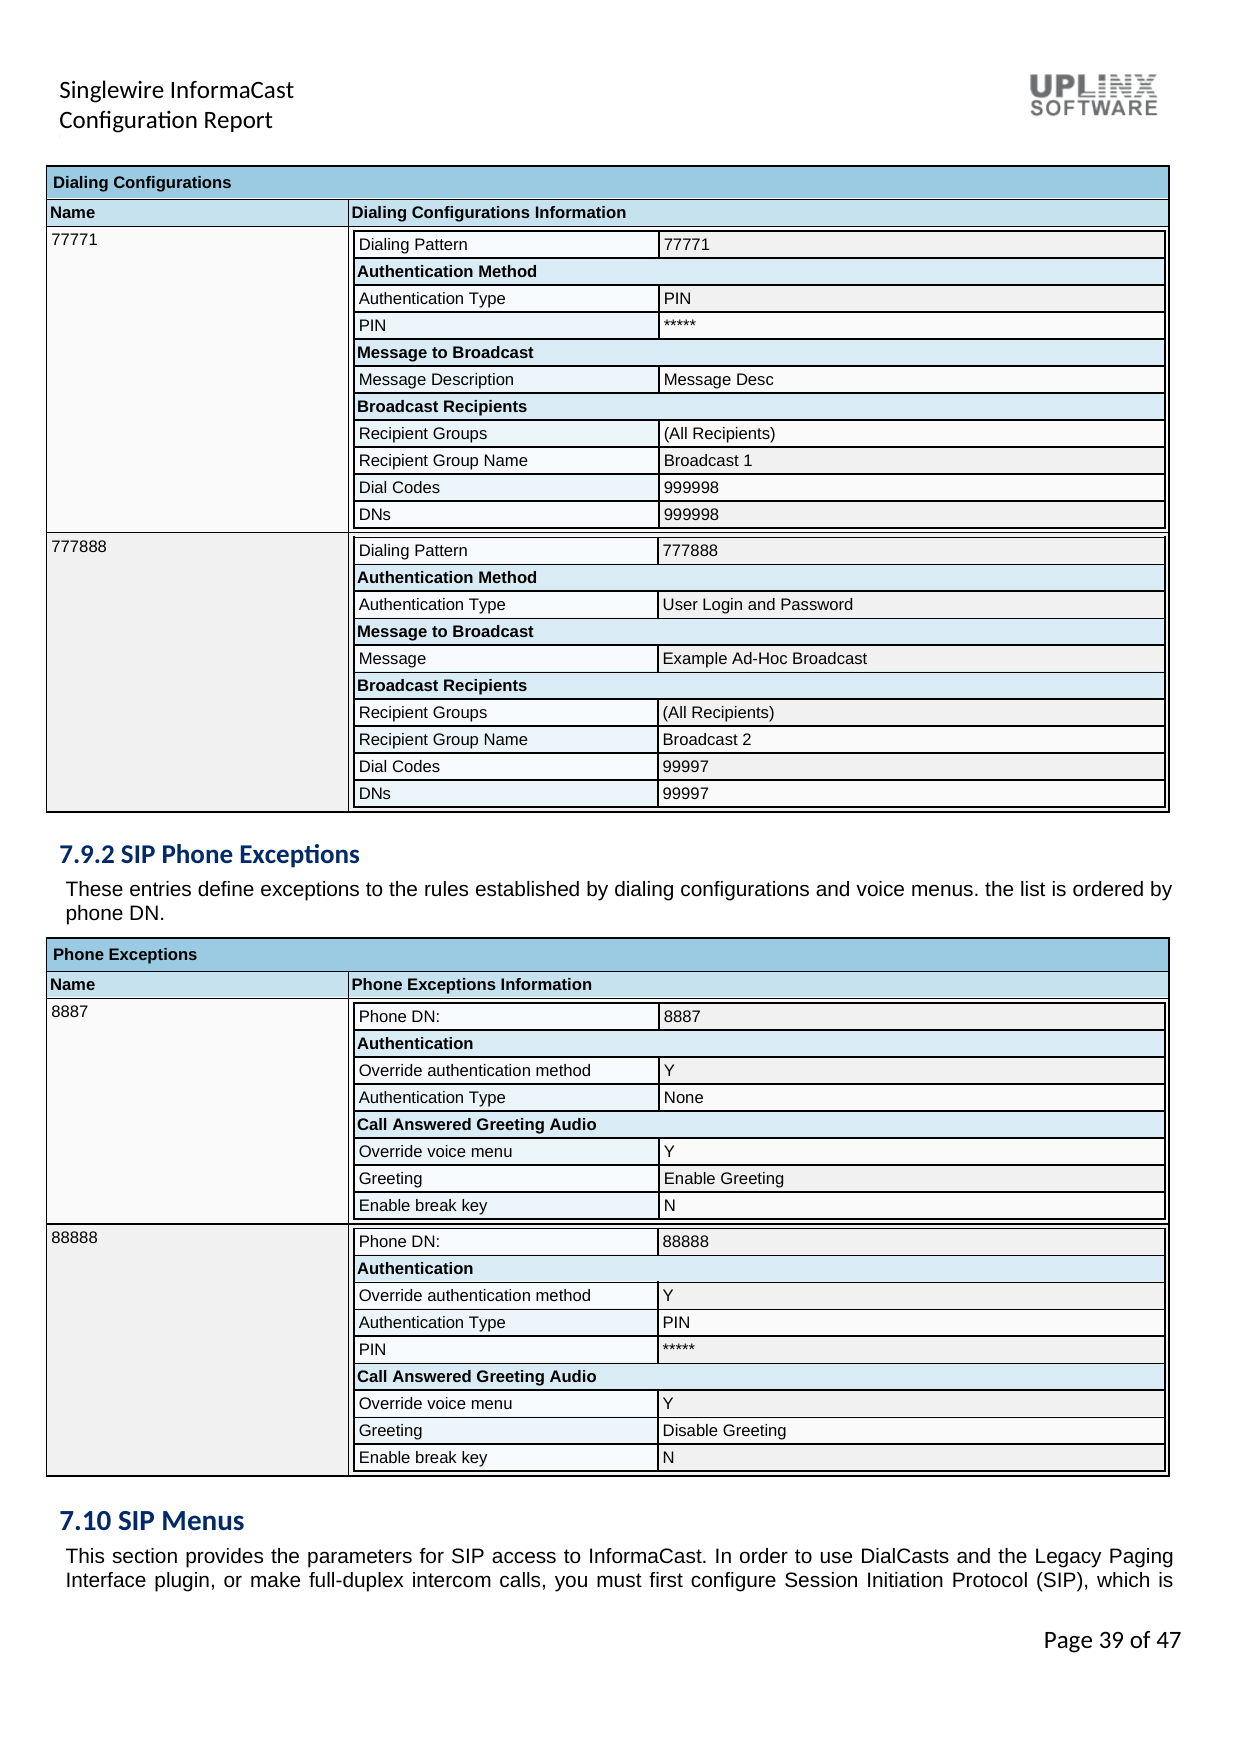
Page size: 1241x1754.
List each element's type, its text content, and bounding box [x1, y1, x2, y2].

subtitle 7.10 SIP Menus [59, 1502, 1181, 1537]
table_cell Name [47, 200, 348, 226]
table_cell [349, 227, 1168, 532]
table_cell 88888 [47, 1225, 348, 1475]
table_cell Dialing Configurations Information [349, 200, 1168, 226]
subtitle 7.9.2 SIP Phone Exceptions [59, 838, 1181, 871]
picture [1029, 73, 1159, 118]
table_cell [349, 533, 1168, 811]
table_cell [349, 999, 1168, 1223]
text These entries define exceptions to the rules established by dialing configurations and voice menus. the list is ordered by phone DN. [65, 877, 1175, 925]
table_header Phone Exceptions [47, 939, 1168, 971]
table_cell Phone Exceptions Information [349, 972, 1168, 997]
table_header Dialing Configurations [47, 167, 1168, 198]
table_cell [349, 1225, 1168, 1475]
table_cell 777888 [47, 533, 348, 811]
table_cell Name [47, 972, 348, 997]
table_cell 8887 [47, 999, 348, 1223]
table_cell 77771 [47, 227, 348, 532]
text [65, 1543, 1175, 1591]
